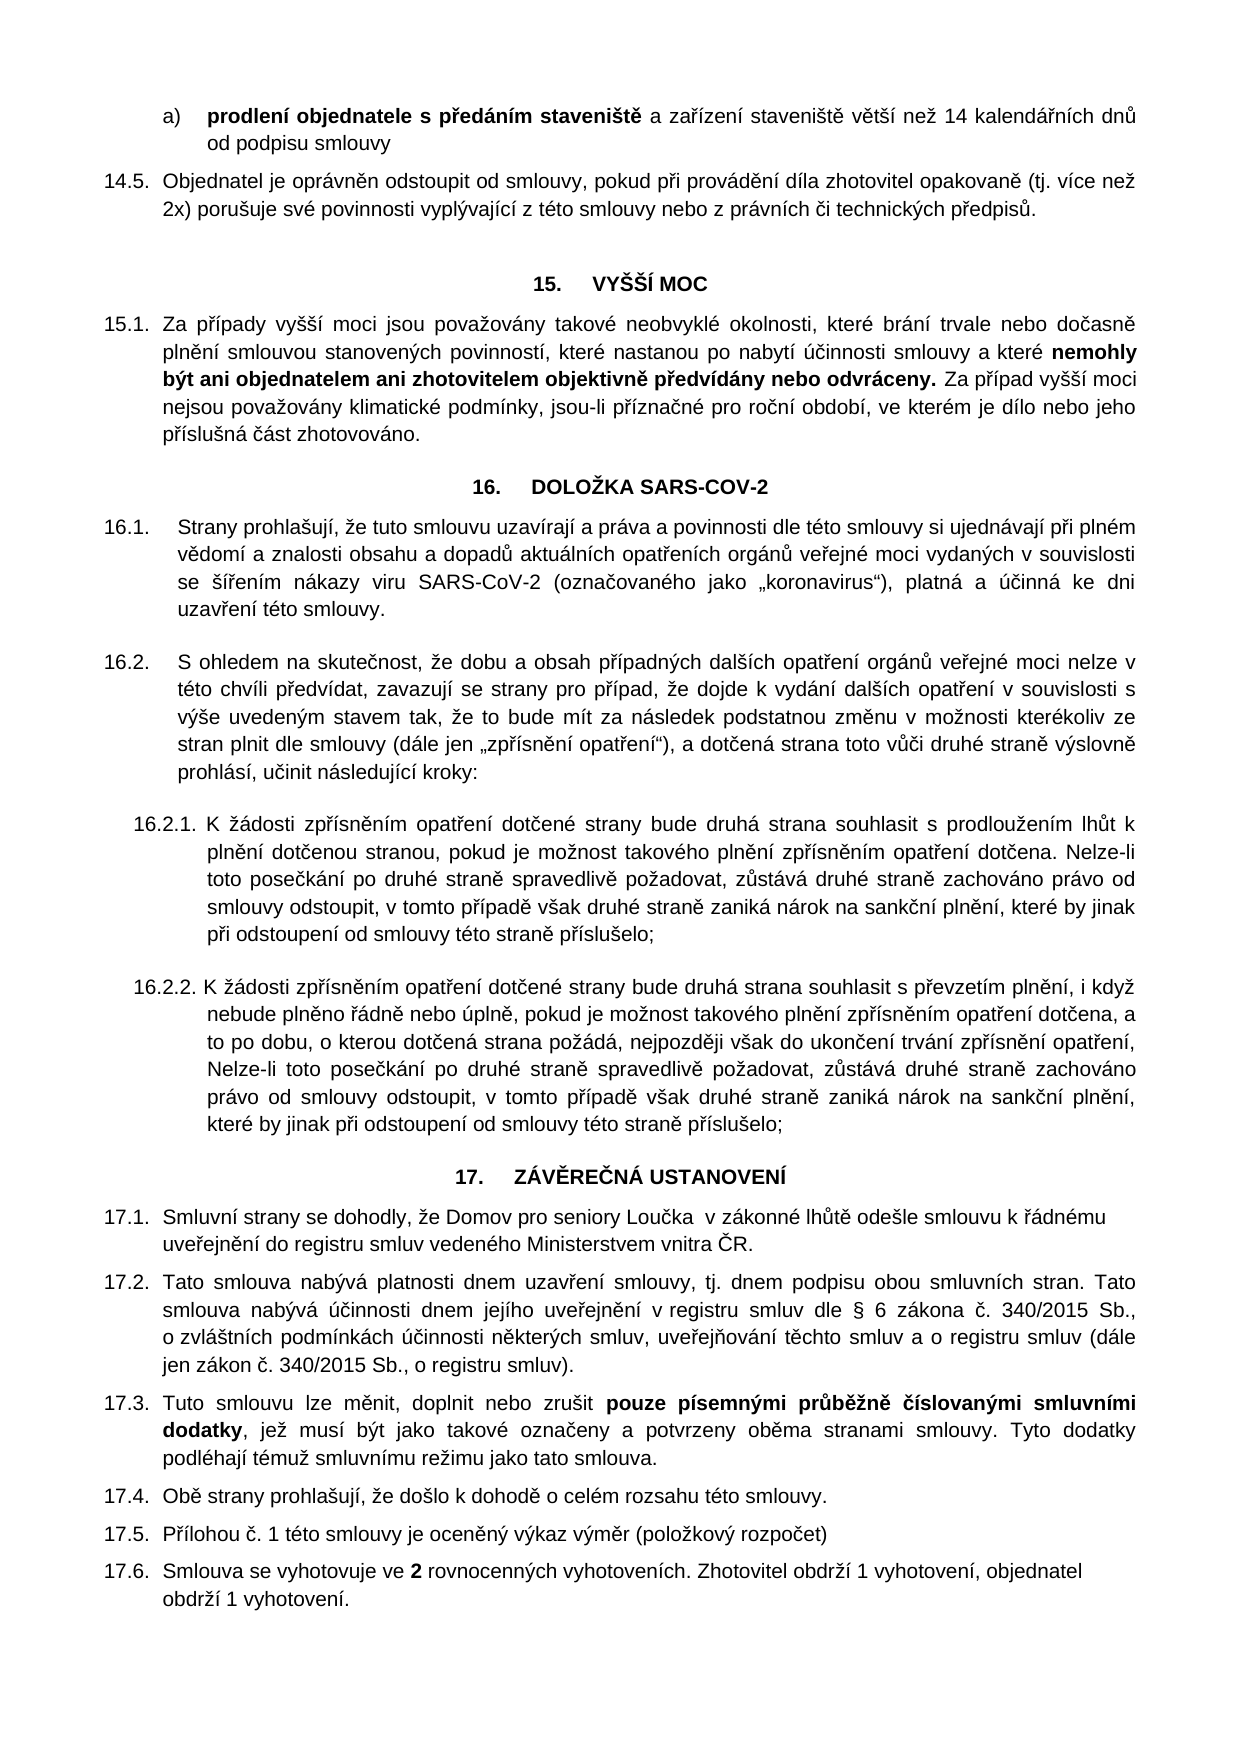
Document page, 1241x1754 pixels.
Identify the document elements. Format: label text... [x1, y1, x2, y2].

list Obě strany prohlašují, že došlo k dohodě o celém rozsahu této smlouvy. [103, 1483, 1137, 1507]
list DOLOŽKA SARS-COV-2 [103, 475, 1137, 499]
list VYŠŠÍ MOC [103, 272, 1137, 296]
list Tuto smlouvu lze měnit, doplnit nebo zrušit pouze písemnými průběžně číslovanými smluvními dodatky, jež musí být jako takové označeny a potvrzeny oběma stranami smlouvy. Tyto dodatky podléhají témuž smluvnímu režimu jako tato smlouva. [103, 1391, 1137, 1469]
list Přílohou č. 1 této smlouvy je oceněný výkaz výměr (položkový rozpočet) [103, 1521, 1137, 1545]
list ZÁVĚREČNÁ USTANOVENÍ [103, 1165, 1137, 1189]
text 16.1. Strany prohlašují, že tuto smlouvu uzavírají a práva a povinnosti dle této smlouvy si ujednávají při plném vědomí a znalosti obsahu a dopadů aktuálních opatřeních orgánů veřejné moci vydaných v souvislosti se šířením nákazy viru SARS-CoV-2 (označovaného jako „koronavirus“), platná a účinná ke dni uzavření této smlouvy. [103, 515, 1137, 621]
text 16.2. S ohledem na skutečnost, že dobu a obsah případných dalších opatření orgánů veřejné moci nelze v této chvíli předvídat, zavazují se strany pro případ, že dojde k vydání dalších opatření v souvislosti s výše uvedeným stavem tak, že to bude mít za následek podstatnou změnu v možnosti kterékoliv ze stran plnit dle smlouvy (dále jen „zpřísnění opatření“), a dotčená strana toto vůči druhé straně výslovně prohlásí, učinit následující kroky: [103, 650, 1137, 784]
list Tato smlouva nabývá platnosti dnem uzavření smlouvy, tj. dnem podpisu obou smluvních stran. Tato smlouva nabývá účinnosti dnem jejího uveřejnění v registru smluv dle § 6 zákona č. 340/2015 Sb., o zvláštních podmínkách účinnosti některých smluv, uveřejňování těchto smluv a o registru smluv (dále jen zákon č. 340/2015 Sb., o registru smluv). [103, 1270, 1137, 1377]
list Smlouva se vyhotovuje ve 2 rovnocenných vyhotoveních. Zhotovitel obdrží 1 vyhotovení, objednatel obdrží 1 vyhotovení. [103, 1559, 1137, 1611]
text 16.2.1. K žádosti zpřísněním opatření dotčené strany bude druhá strana souhlasit s prodloužením lhůt k plnění dotčenou stranou, pokud je možnost takového plnění zpřísněním opatření dotčena. Nelze-li toto posečkání po druhé straně spravedlivě požadovat, zůstává druhé straně zachováno právo od smlouvy odstoupit, v tomto případě však druhé straně zaniká nárok na sankční plnění, které by jinak při odstoupení od smlouvy této straně příslušelo; [133, 812, 1137, 946]
text 16.2.2. K žádosti zpřísněním opatření dotčené strany bude druhá strana souhlasit s převzetím plnění, i když nebude plněno řádně nebo úplně, pokud je možnost takového plnění zpřísněním opatření dotčena, a to po dobu, o kterou dotčená strana požádá, nejpozději však do ukončení trvání zpřísnění opatření, Nelze-li toto posečkání po druhé straně spravedlivě požadovat, zůstává druhé straně zachováno právo od smlouvy odstoupit, v tomto případě však druhé straně zaniká nárok na sankční plnění, které by jinak při odstoupení od smlouvy této straně příslušelo; [133, 975, 1137, 1136]
list Objednatel je oprávněn odstoupit od smlouvy, pokud při provádění díla zhotovitel opakovaně (tj. více než 2x) porušuje své povinnosti vyplývající z této smlouvy nebo z právních či technických předpisů. [103, 169, 1137, 220]
list Za případy vyšší moci jsou považovány takové neobvyklé okolnosti, které brání trvale nebo dočasně plnění smlouvou stanovených povinností, které nastanou po nabytí účinnosti smlouvy a které nemohly být ani objednatelem ani zhotovitelem objektivně předvídány nebo odvráceny. Za případ vyšší moci nejsou považovány klimatické podmínky, jsou-li příznačné pro roční období, ve kterém je dílo nebo jeho příslušná část zhotovováno. [103, 312, 1137, 446]
list prodlení objednatele s předáním staveniště a zařízení staveniště větší než 14 kalendářních dnů od podpisu smlouvy [162, 103, 1137, 155]
list Smluvní strany se dohodly, že Domov pro seniory Loučka v zákonné lhůtě odešle smlouvu k řádnému uveřejnění do registru smluv vedeného Ministerstvem vnitra ČR. [103, 1205, 1137, 1256]
